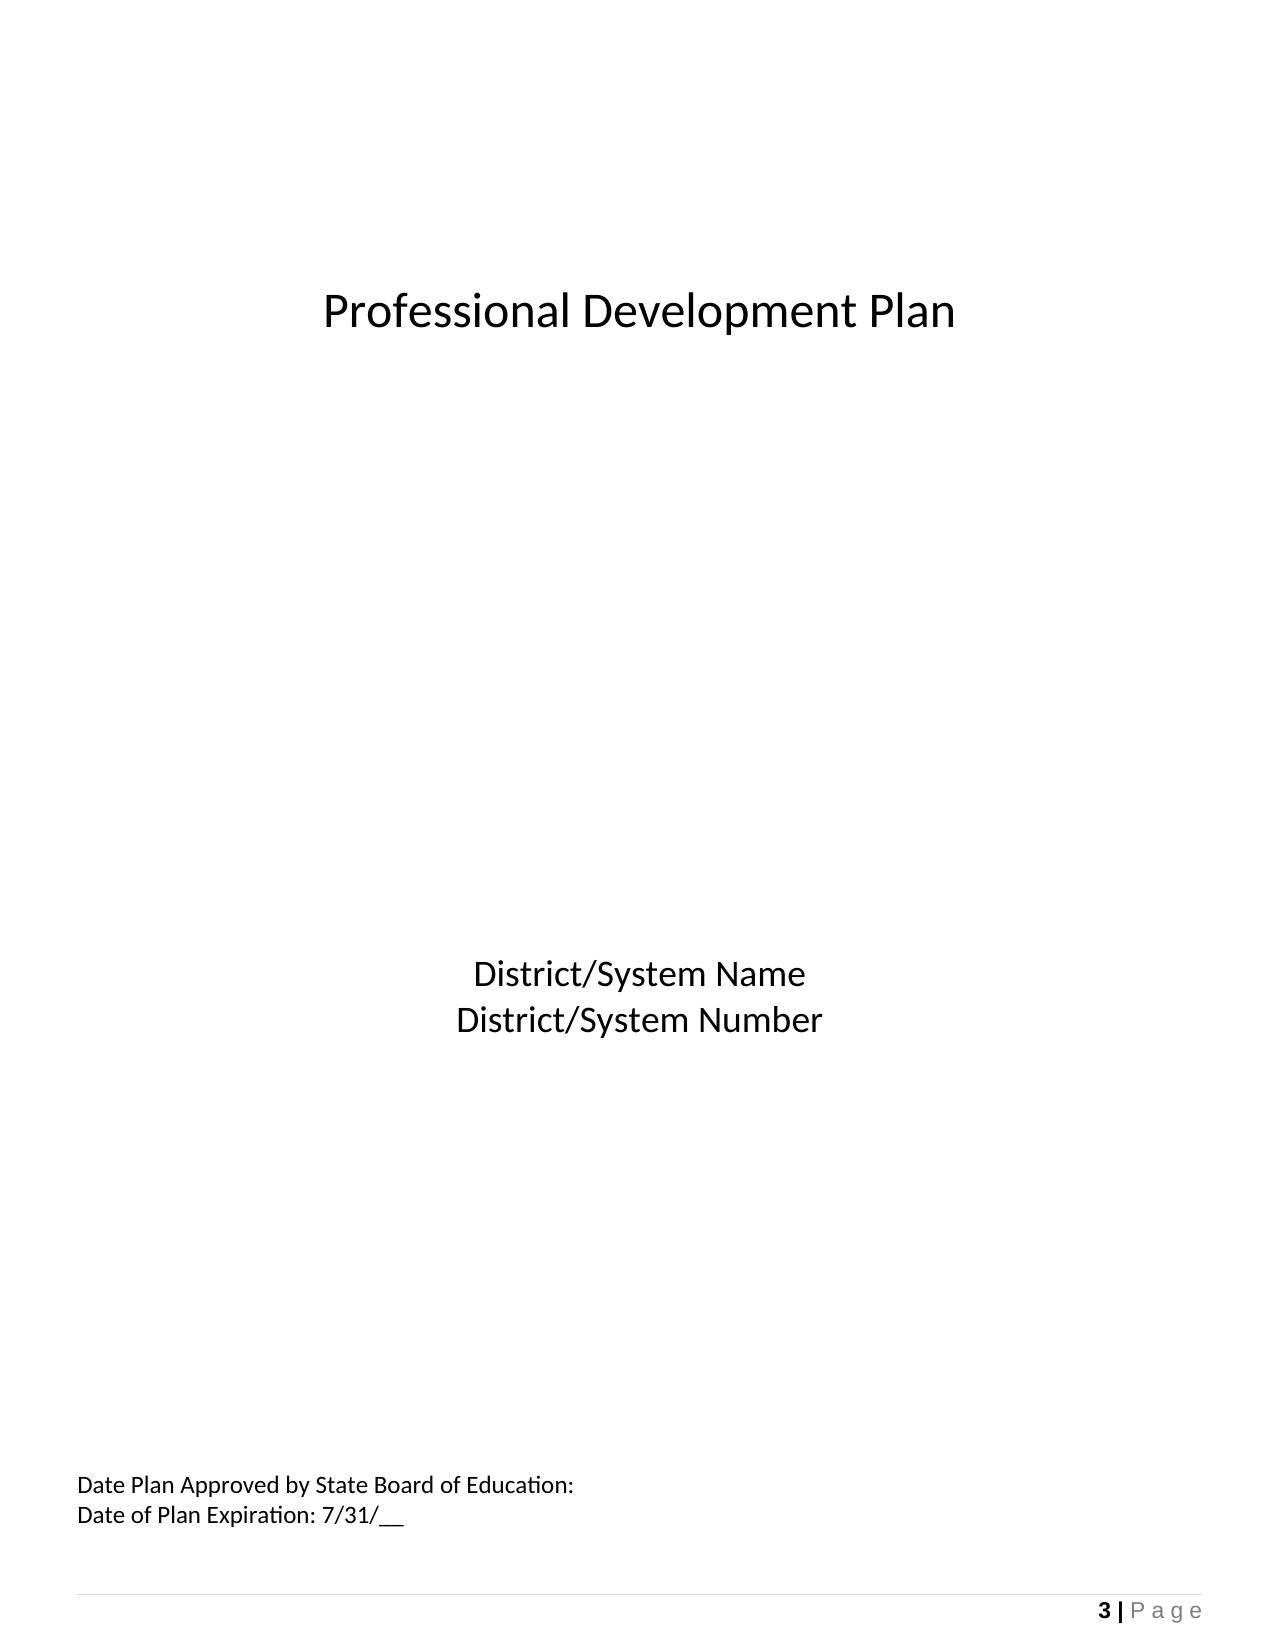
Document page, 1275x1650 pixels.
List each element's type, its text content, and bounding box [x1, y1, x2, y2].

text Date Plan Approved by State Board of Education: [77, 1469, 1202, 1499]
text District/System Name [77, 950, 1202, 996]
text Date of Plan Expiration: 7/31/__ [77, 1499, 1202, 1530]
text District/System Number [77, 996, 1202, 1042]
text Professional Development Plan [77, 278, 1202, 339]
